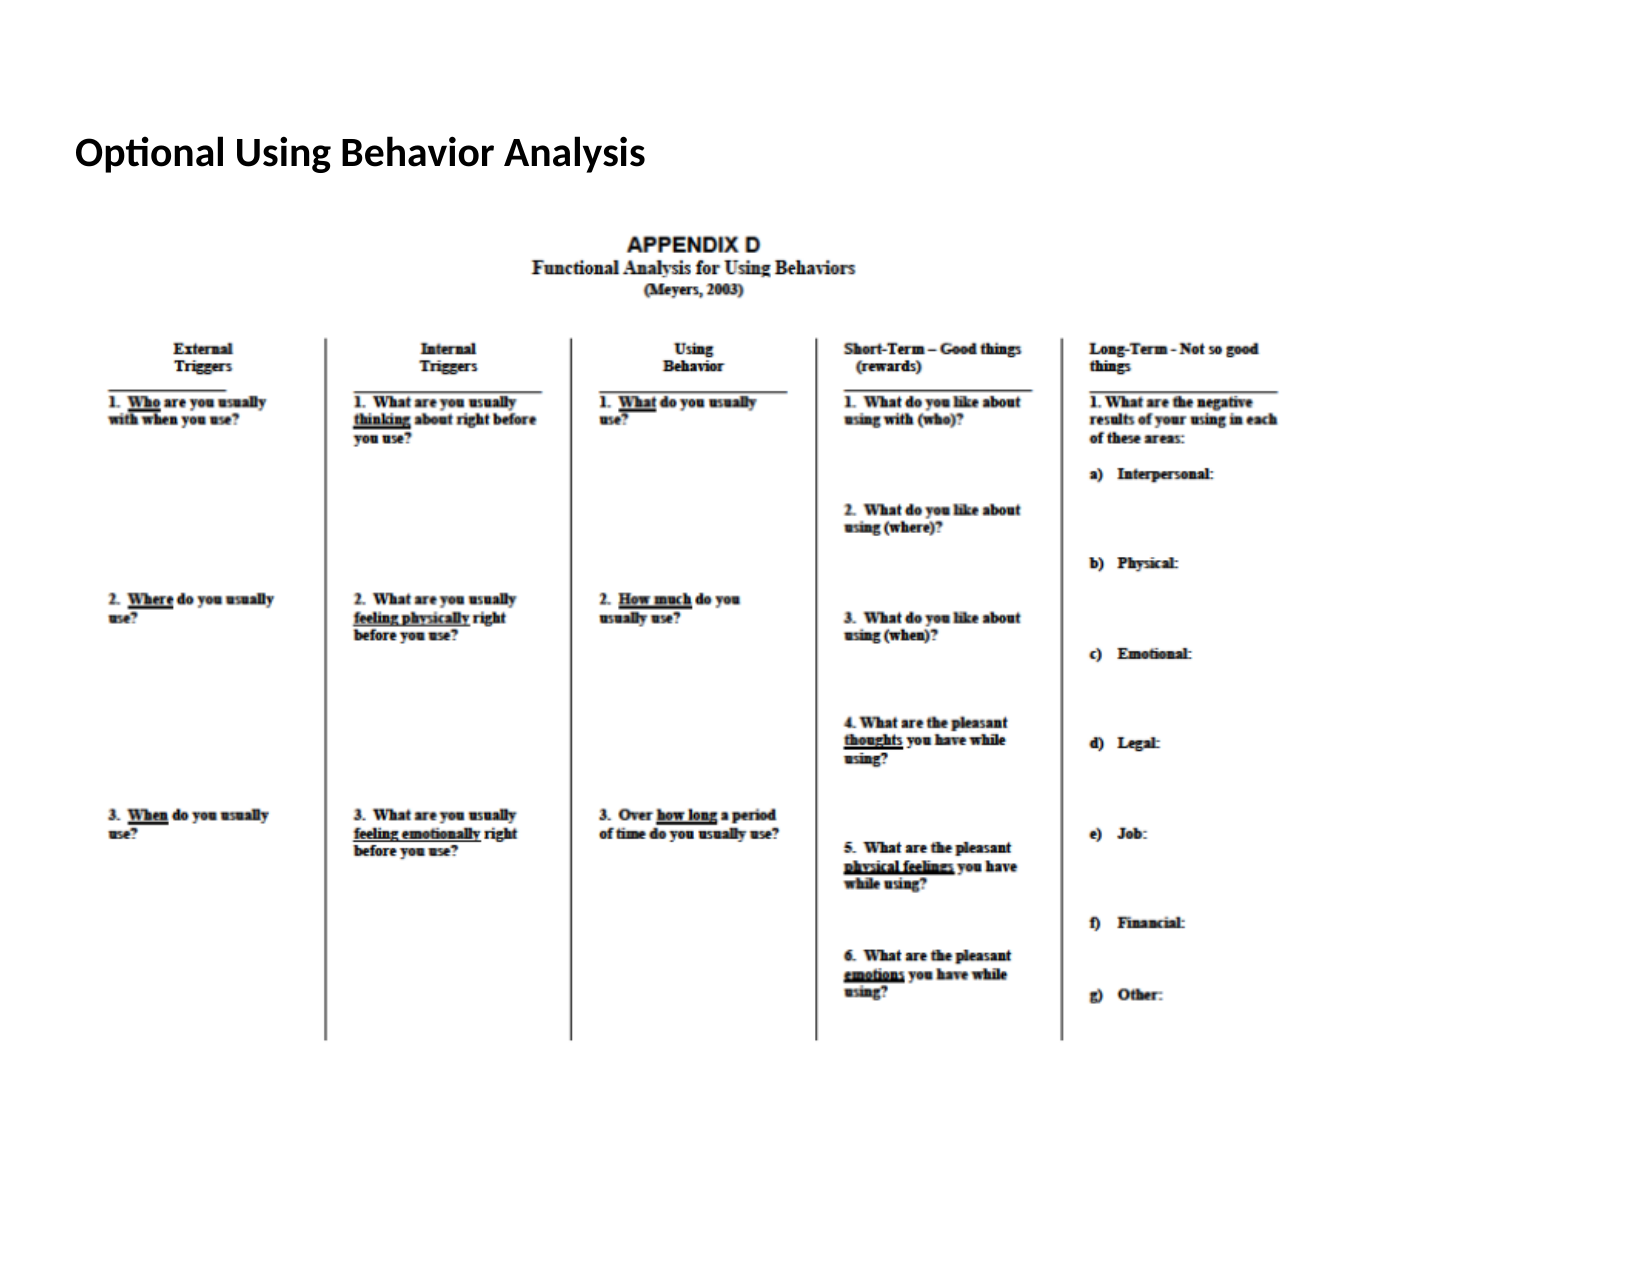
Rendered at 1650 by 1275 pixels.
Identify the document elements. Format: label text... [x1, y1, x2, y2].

text Optional Using Behavior Analysis [75, 126, 1575, 1133]
